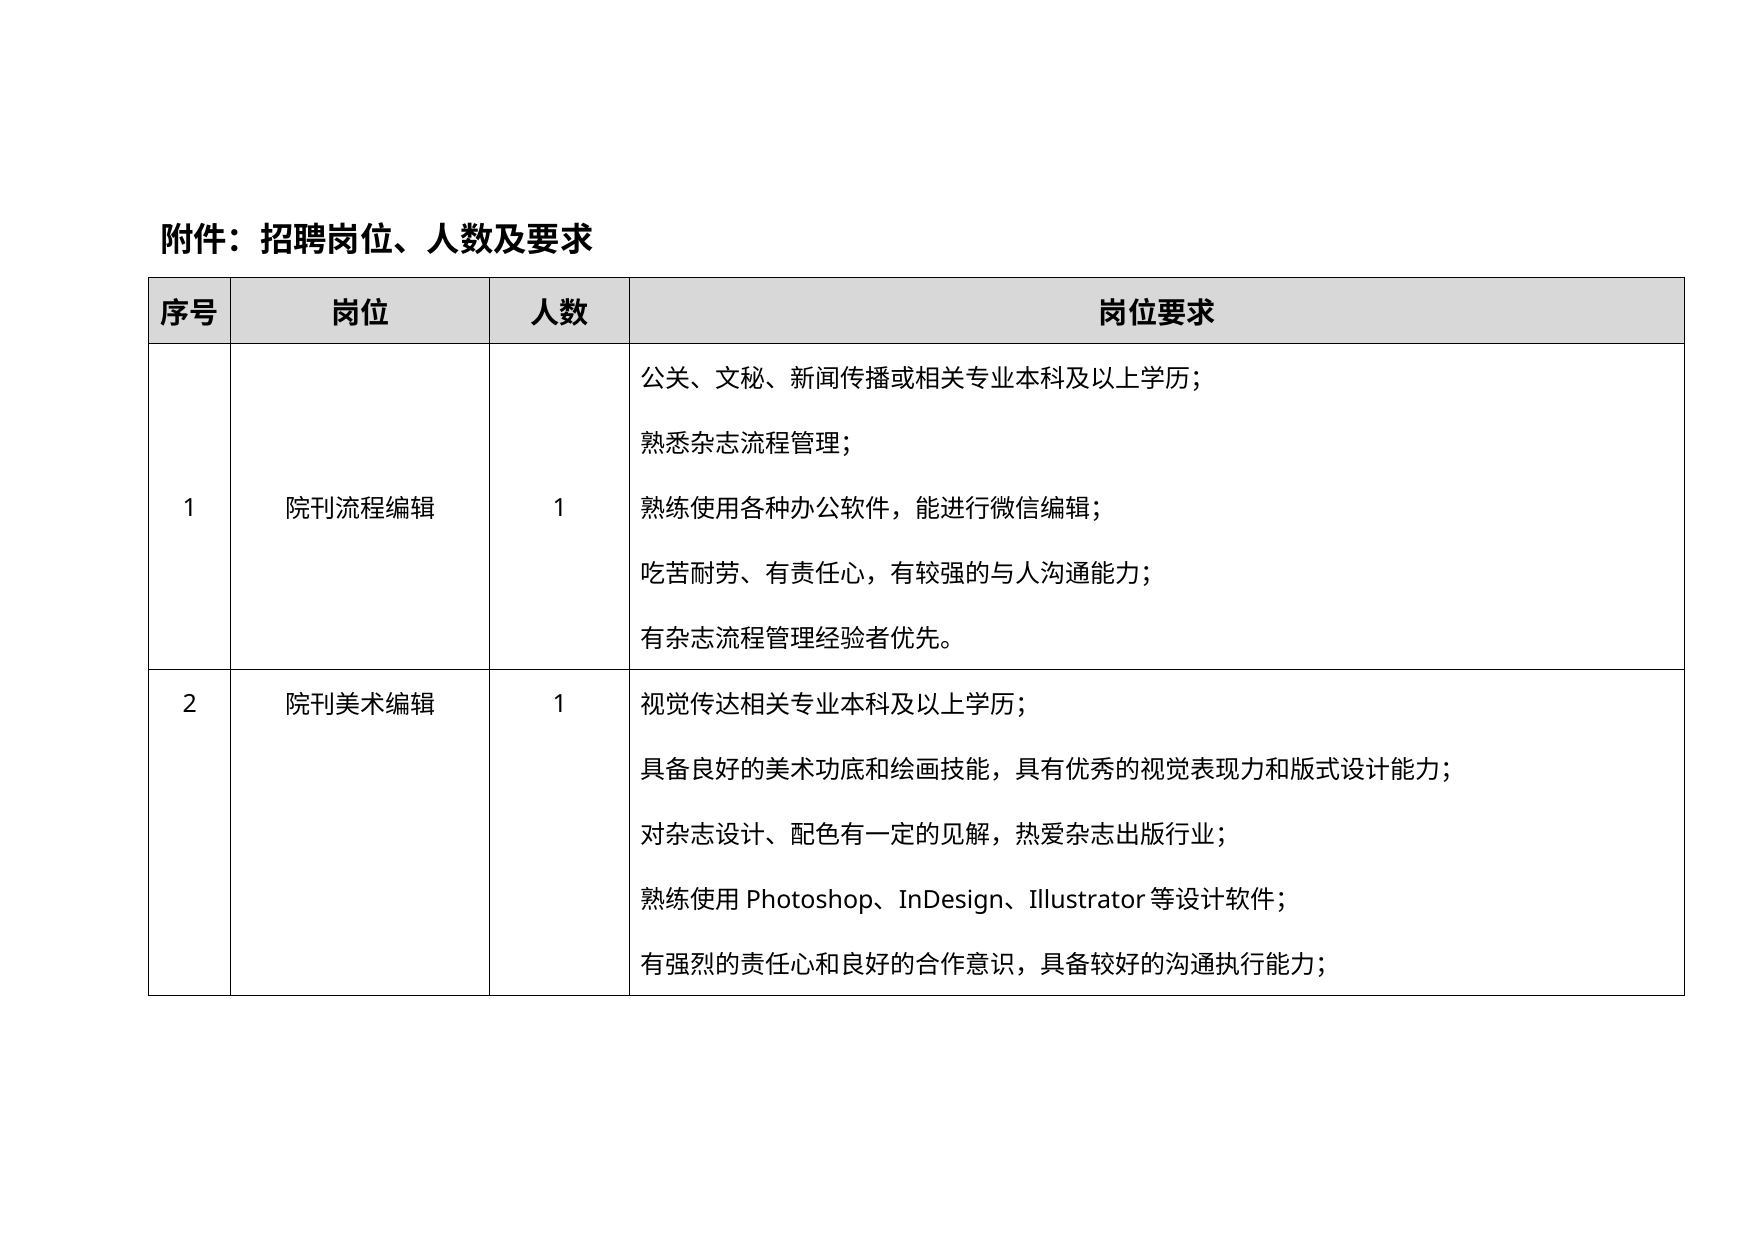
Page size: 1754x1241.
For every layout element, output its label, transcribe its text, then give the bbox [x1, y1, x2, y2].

table_cell 1 [149, 344, 230, 669]
table_cell 岗位要求 [630, 278, 1684, 343]
table_cell 2 [149, 670, 230, 995]
table_cell 岗位 [231, 278, 489, 343]
table_cell 序号 [149, 278, 230, 343]
table_cell 1 [490, 344, 629, 669]
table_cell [630, 670, 1684, 995]
table_header 附件：招聘岗位、人数及要求 [149, 198, 1685, 277]
table_cell 公关、文秘、新闻传播或相关专业本科及以上学历； 熟悉杂志流程管理； 熟练使用各种办公软件，能进行微信编辑； 吃苦耐劳、有责任心，有较强的与人沟通能力； 有杂志流程管理经验者优先。 [630, 344, 1684, 669]
table_cell 人数 [490, 278, 629, 343]
table_cell 院刊美术编辑 [231, 670, 489, 995]
table_cell 1 [490, 670, 629, 995]
table_cell 院刊流程编辑 [231, 344, 489, 669]
